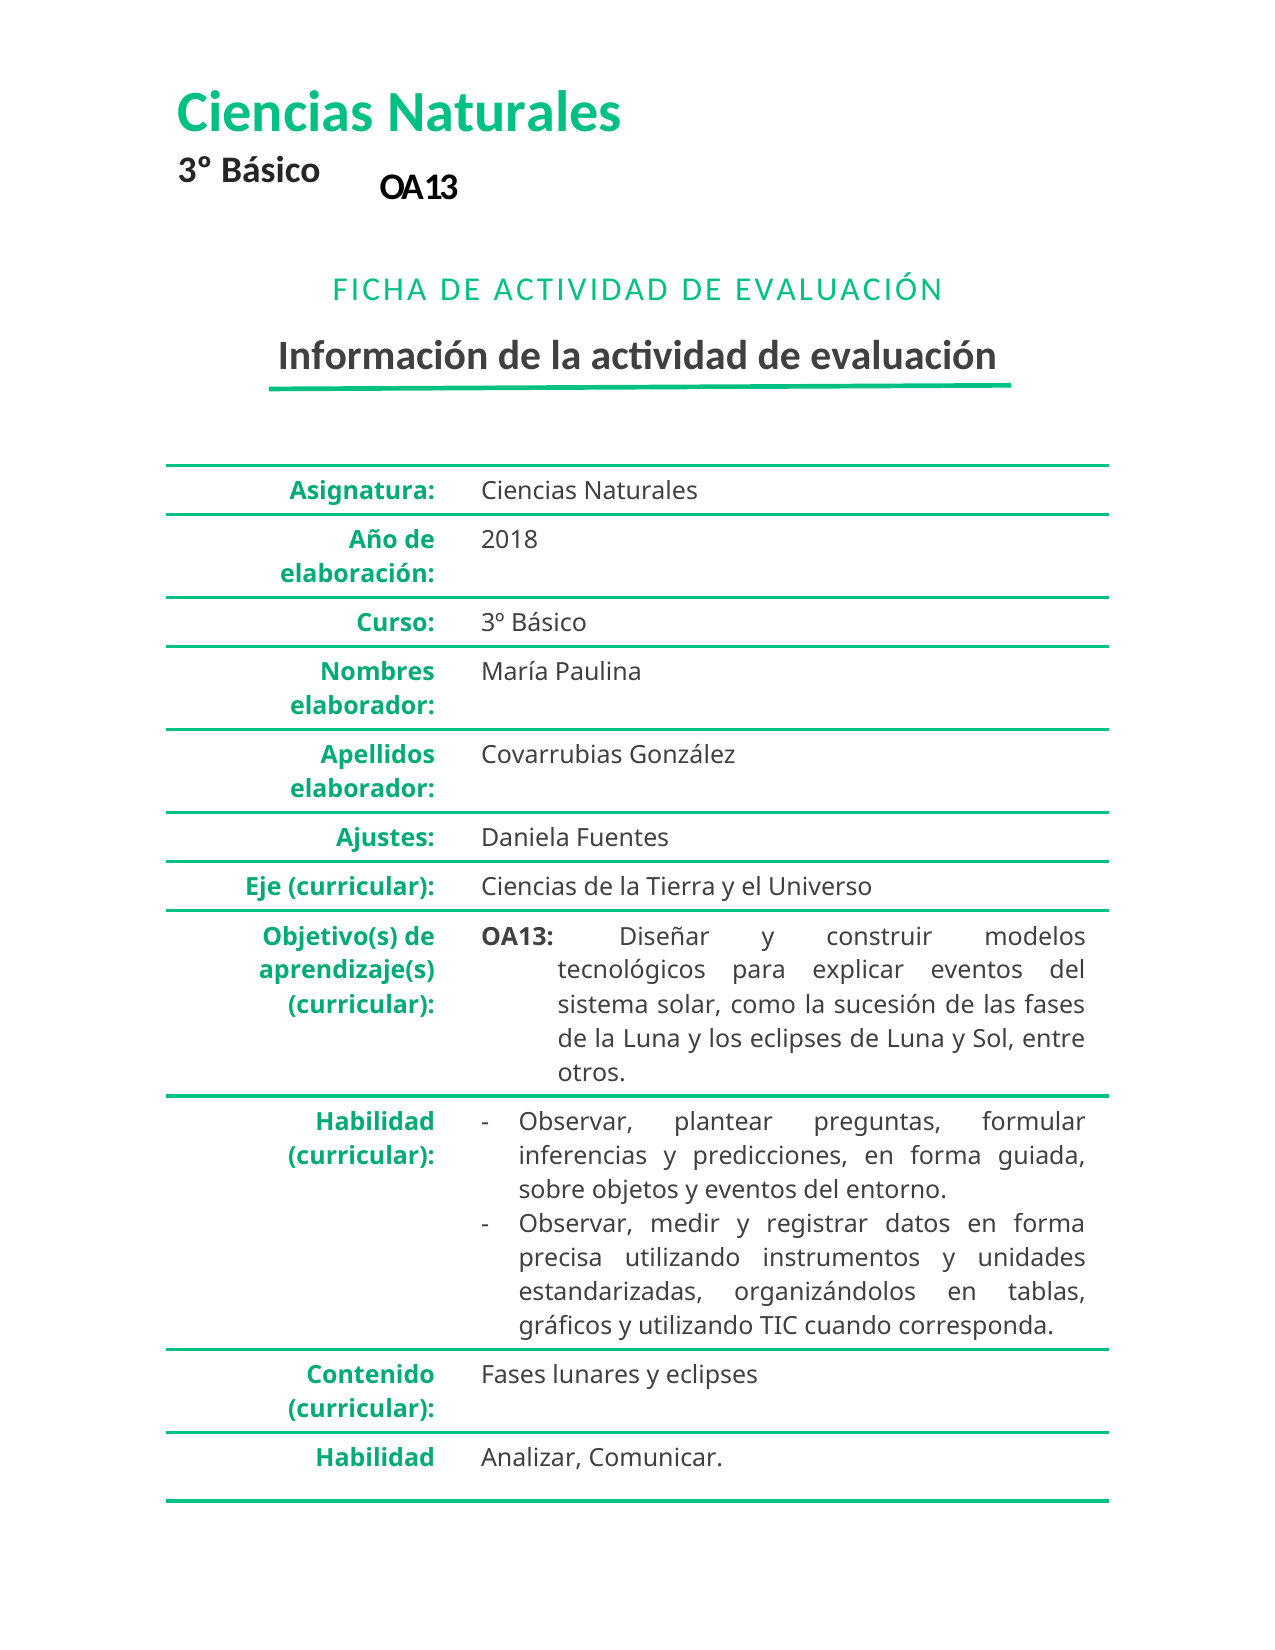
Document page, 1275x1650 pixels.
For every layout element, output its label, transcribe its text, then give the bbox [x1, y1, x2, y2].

table_cell Habilidad (curricular): [166, 1098, 458, 1348]
table_cell Daniela Fuentes [458, 814, 1109, 860]
table_cell Nombres elaborador: [166, 648, 458, 728]
table_cell OA13: Diseñar y construir modelos tecnológicos para explicar eventos del sistema solar, como la sucesión de las fases de la Luna y los eclipses de Luna y Sol, entre otros. [458, 912, 1109, 1094]
table_cell Año de elaboración: [166, 516, 458, 596]
table_cell 2018 [458, 516, 1109, 596]
table_header Ciencias Naturales [458, 467, 1109, 512]
text FICHA DE ACTIVIDAD DE EVALUACIÓN [177, 268, 1098, 309]
table_cell 3º Básico [458, 599, 1109, 645]
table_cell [166, 1434, 458, 1499]
table_cell Ajustes: [166, 814, 458, 860]
table_cell Ciencias de la Tierra y el Universo [458, 863, 1109, 909]
table_cell Objetivo(s) de aprendizaje(s) (curricular): [166, 912, 458, 1094]
table_header Asignatura: [166, 467, 458, 512]
table_cell María Paulina [458, 648, 1109, 728]
table_cell Fases lunares y eclipses [458, 1351, 1109, 1431]
table_cell Apellidos elaborador: [166, 731, 458, 811]
table_cell Eje (curricular): [166, 863, 458, 909]
table_cell Contenido (curricular): [166, 1351, 458, 1431]
table_cell Covarrubias González [458, 731, 1109, 811]
table_cell Curso: [166, 599, 458, 645]
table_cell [458, 1434, 1109, 1499]
text Información de la actividad de evaluación [177, 329, 1098, 434]
table_cell Observar, plantear preguntas, formular inferencias y predicciones, en forma guiada, sobre objetos y eventos del entorno. Observar, medir y registrar datos en forma precisa utilizando instrumentos y unidades estandarizadas, organizándolos en tablas, gráficos y utilizando TIC cuando corresponda. [458, 1098, 1109, 1348]
